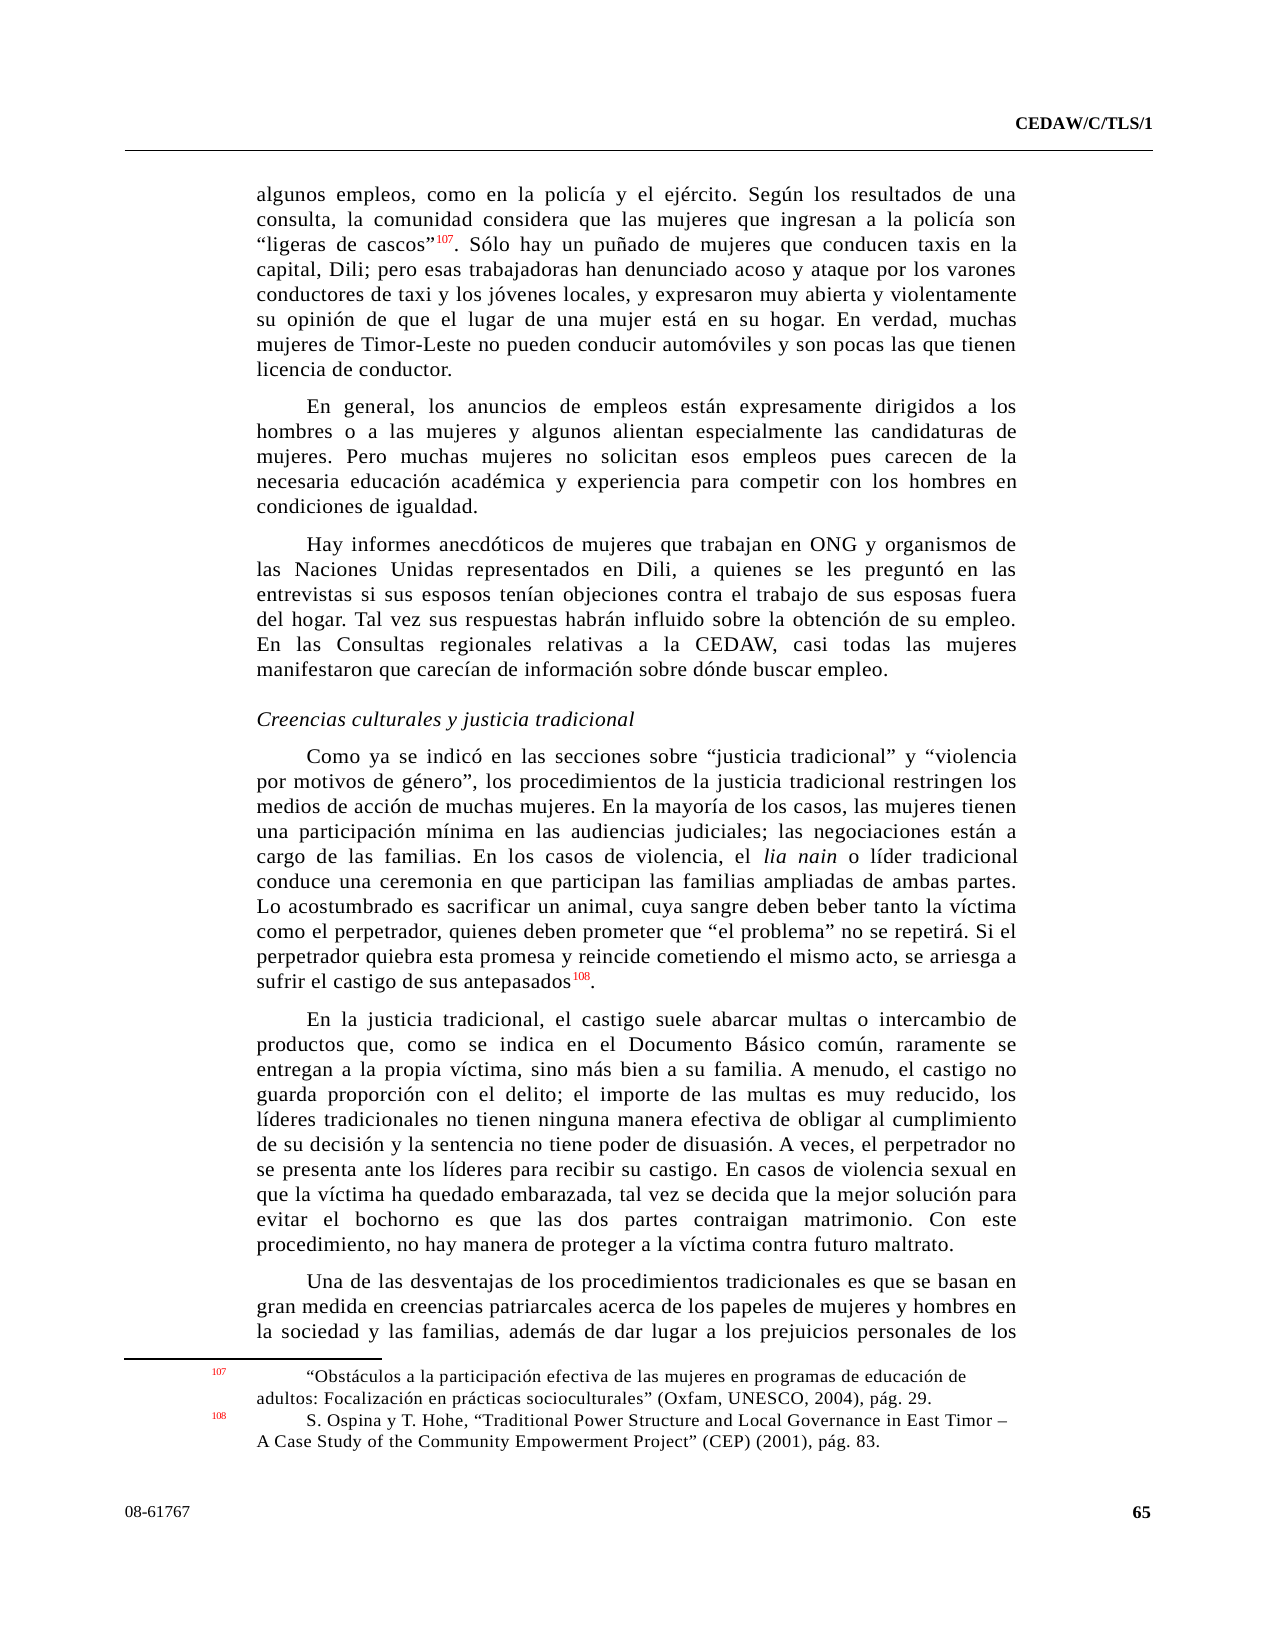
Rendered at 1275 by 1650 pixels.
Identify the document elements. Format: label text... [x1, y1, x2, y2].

text En la justicia tradicional, el castigo suele abarcar multas o intercambio de productos que, como se indica en el Documento Básico común, raramente se entregan a la propia víctima, sino más bien a su familia. A menudo, el castigo no guarda proporción con el delito; el importe de las multas es muy reducido, los líderes tradicionales no tienen ninguna manera efectiva de obligar al cumplimiento de su decisión y la sentencia no tiene poder de disuasión. A veces, el perpetrador no se presenta ante los líderes para recibir su castigo. En casos de violencia sexual en que la víctima ha quedado embarazada, tal vez se decida que la mejor solución para evitar el bochorno es que las dos partes contraigan matrimonio. Con este procedimiento, no hay manera de proteger a la víctima contra futuro maltrato. [256, 1006, 1018, 1256]
text En general, los anuncios de empleos están expresamente dirigidos a los hombres o a las mujeres y algunos alientan especialmente las candidaturas de mujeres. Pero muchas mujeres no solicitan esos empleos pues carecen de la necesaria educación académica y experiencia para competir con los hombres en condiciones de igualdad. [256, 394, 1018, 519]
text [256, 181, 1018, 381]
text Creencias culturales y justicia tradicional [256, 706, 1018, 731]
text Hay informes anecdóticos de mujeres que trabajan en ONG y organismos de las Naciones Unidas representados en Dili, a quienes se les preguntó en las entrevistas si sus esposos tenían objeciones contra el trabajo de sus esposas fuera del hogar. Tal vez sus respuestas habrán influido sobre la obtención de su empleo. En las Consultas regionales relativas a la CEDAW, casi todas las mujeres manifestaron que carecían de información sobre dónde buscar empleo. [256, 531, 1018, 681]
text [256, 1269, 1018, 1344]
text Como ya se indicó en las secciones sobre “justicia tradicional” y “violencia por motivos de género”, los procedimientos de la justicia tradicional restringen los medios de acción de muchas mujeres. En la mayoría de los casos, las mujeres tienen una participación mínima en las audiencias judiciales; las negociaciones están a cargo de las familias. En los casos de violencia, el lia nain o líder tradicional conduce una ceremonia en que participan las familias ampliadas de ambas partes. Lo acostumbrado es sacrificar un animal, cuya sangre deben beber tanto la víctima como el perpetrador, quienes deben prometer que “el problema” no se repetirá. Si el perpetrador quiebra esta promesa y reincide cometiendo el mismo acto, se arriesga a sufrir el castigo de sus antepasados. [256, 744, 1018, 994]
